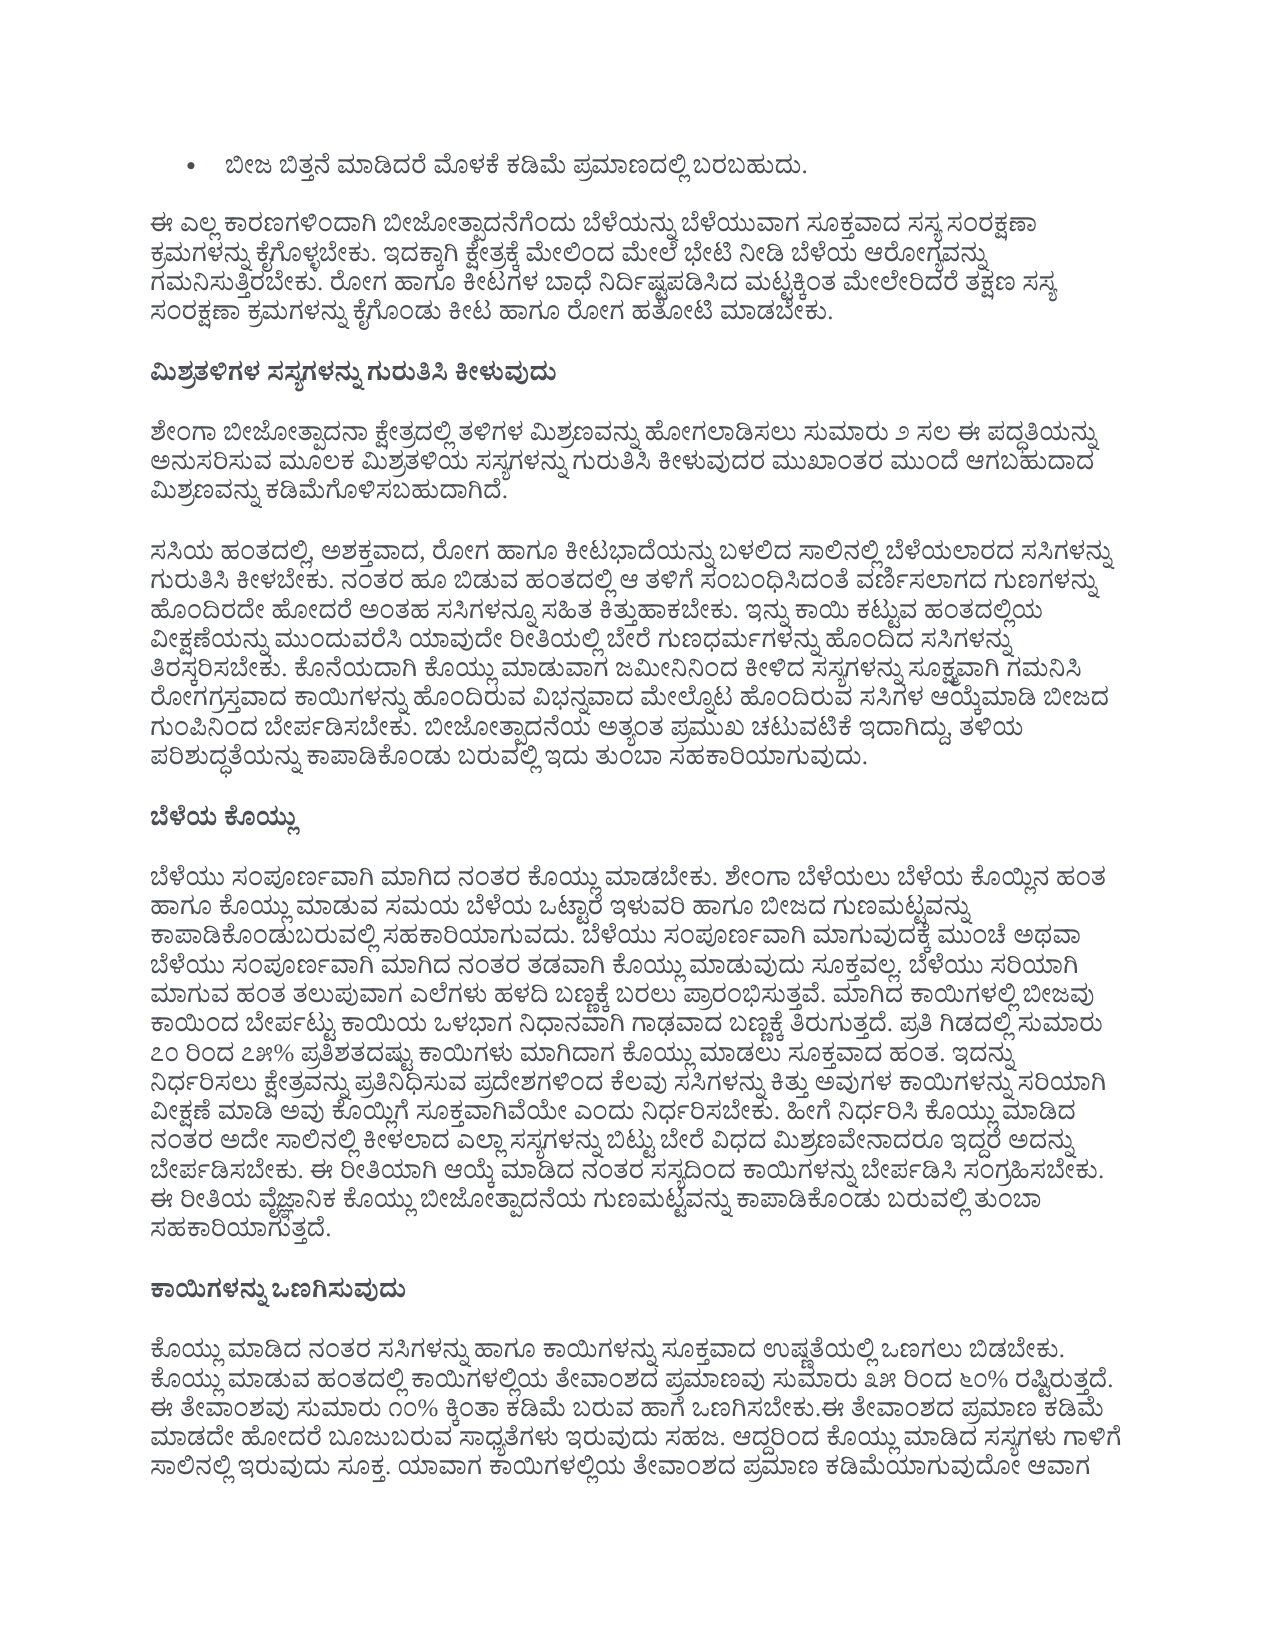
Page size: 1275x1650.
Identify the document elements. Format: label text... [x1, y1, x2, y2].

list ಬೀಜ ಬಿತ್ತನೆ ಮಾಡಿದರೆ ಮೊಳಕೆ ಕಡಿಮೆ ಪ್ರಮಾಣದಲ್ಲಿ ಬರಬಹುದು. [187, 150, 1125, 179]
text ಮಿಶ್ರತಳಿಗಳ ಸಸ್ಯಗಳನ್ನು ಗುರುತಿಸಿ ಕೀಳುವುದು [150, 357, 1125, 386]
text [150, 1334, 1125, 1481]
text ಈ ಎಲ್ಲ ಕಾರಣಗಳಿಂದಾಗಿ ಬೀಜೋತ್ಪಾದನೆಗೆಂದು ಬೆಳೆಯನ್ನು ಬೆಳೆಯುವಾಗ ಸೂಕ್ತವಾದ ಸಸ್ಯ ಸಂರಕ್ಷಣಾ ಕ್ರಮಗಳನ್ನು ಕೈಗೊಳ್ಳಬೇಕು. ಇದಕ್ಕಾಗಿ ಕ್ಷೇತ್ರಕ್ಕೆ ಮೇಲಿಂದ ಮೇಲೆ ಭೇಟಿ ನೀಡಿ ಬೆಳೆಯ ಆರೋಗ್ಯವನ್ನು ಗಮನಿಸುತ್ತಿರಬೇಕು. ರೋಗ ಹಾಗೂ ಕೀಟಗಳ ಬಾಧೆ ನಿರ್ದಿಷ್ಟಪಡಿಸಿದ ಮಟ್ಟಕ್ಕಿಂತ ಮೇಲೇರಿದರೆ ತಕ್ಷಣ ಸಸ್ಯ ಸಂರಕ್ಷಣಾ ಕ್ರಮಗಳನ್ನು ಕೈಗೊಂಡು ಕೀಟ ಹಾಗೂ ರೋಗ ಹತೋಟಿ ಮಾಡಬೇಕು. [150, 208, 1125, 325]
text ಬೆಳೆಯು ಸಂಪೂರ್ಣವಾಗಿ ಮಾಗಿದ ನಂತರ ಕೊಯ್ಲು ಮಾಡಬೇಕು. ಶೇಂಗಾ ಬೆಳೆಯಲು ಬೆಳೆಯ ಕೊಯ್ಲಿನ ಹಂತ ಹಾಗೂ ಕೊಯ್ಲು ಮಾಡುವ ಸಮಯ ಬೆಳೆಯ ಒಟ್ಟಾರೆ ಇಳುವರಿ ಹಾಗೂ ಬೀಜದ ಗುಣಮಟ್ಟವನ್ನು ಕಾಪಾಡಿಕೊಂಡುಬರುವಲ್ಲಿ ಸಹಕಾರಿಯಾಗುವದು. ಬೆಳೆಯು ಸಂಪೂರ್ಣವಾಗಿ ಮಾಗುವುದಕ್ಕೆ ಮುಂಚೆ ಅಥವಾ ಬೆಳೆಯು ಸಂಪೂರ್ಣವಾಗಿ ಮಾಗಿದ ನಂತರ ತಡವಾಗಿ ಕೊಯ್ಲು ಮಾಡುವುದು ಸೂಕ್ತವಲ್ಲ. ಬೆಳೆಯು ಸರಿಯಾಗಿ ಮಾಗುವ ಹಂತ ತಲುಪುವಾಗ ಎಲೆಗಳು ಹಳದಿ ಬಣ್ಣಕ್ಕೆ ಬರಲು ಪ್ರಾರಂಭಿಸುತ್ತವೆ. ಮಾಗಿದ ಕಾಯಿಗಳಲ್ಲಿ ಬೀಜವು ಕಾಯಿಂದ ಬೇರ್ಪಟ್ಟು ಕಾಯಿಯ ಒಳಭಾಗ ನಿಧಾನವಾಗಿ ಗಾಢವಾದ ಬಣ್ಣಕ್ಕೆ ತಿರುಗುತ್ತದೆ. ಪ್ರತಿ ಗಿಡದಲ್ಲಿ ಸುಮಾರು ೭೦ ರಿಂದ ೭೫% ಪ್ರತಿಶತದಷ್ಟು ಕಾಯಿಗಳು ಮಾಗಿದಾಗ ಕೊಯ್ಲು ಮಾಡಲು ಸೂಕ್ತವಾದ ಹಂತ. ಇದನ್ನು ನಿರ್ಧರಿಸಲು ಕ್ಷೇತ್ರವನ್ನು ಪ್ರತಿನಿಧಿಸುವ ಪ್ರದೇಶಗಳಿಂದ ಕೆಲವು ಸಸಿಗಳನ್ನು ಕಿತ್ತು ಅವುಗಳ ಕಾಯಿಗಳನ್ನು ಸರಿಯಾಗಿ ವೀಕ್ಷಣೆ ಮಾಡಿ ಅವು ಕೊಯ್ಲಿಗೆ ಸೂಕ್ತವಾಗಿವೆಯೇ ಎಂದು ನಿರ್ಧರಿಸಬೇಕು. ಹೀಗೆ ನಿರ್ಧರಿಸಿ ಕೊಯ್ಲು ಮಾಡಿದ ನಂತರ ಅದೇ ಸಾಲಿನಲ್ಲಿ ಕೀಳಲಾದ ಎಲ್ಲಾ ಸಸ್ಯಗಳನ್ನು ಬಿಟ್ಟು ಬೇರೆ ವಿಧದ ಮಿಶ್ರಣವೇನಾದರೂ ಇದ್ದರೆ ಅದನ್ನು ಬೇರ್ಪಡಿಸಬೇಕು. ಈ ರೀತಿಯಾಗಿ ಆಯ್ಕೆ ಮಾಡಿದ ನಂತರ ಸಸ್ಯದಿಂದ ಕಾಯಿಗಳನ್ನು ಬೇರ್ಪಡಿಸಿ ಸಂಗ್ರಹಿಸಬೇಕು. ಈ ರೀತಿಯ ವೈಜ್ಞಾನಿಕ ಕೊಯ್ಲು ಬೀಜೋತ್ಪಾದನೆಯ ಗುಣಮಟ್ಟವನ್ನು ಕಾಪಾಡಿಕೊಂಡು ಬರುವಲ್ಲಿ ತುಂಬಾ ಸಹಕಾರಿಯಾಗುತ್ತದೆ. [150, 862, 1125, 1243]
text ಸಸಿಯ ಹಂತದಲ್ಲಿ, ಅಶಕ್ತವಾದ, ರೋಗ ಹಾಗೂ ಕೀಟಭಾದೆಯನ್ನು ಬಳಲಿದ ಸಾಲಿನಲ್ಲಿ ಬೆಳೆಯಲಾರದ ಸಸಿಗಳನ್ನು ಗುರುತಿಸಿ ಕೀಳಬೇಕು. ನಂತರ ಹೂ ಬಿಡುವ ಹಂತದಲ್ಲಿ ಆ ತಳಿಗೆ ಸಂಬಂಧಿಸಿದಂತೆ ವರ್ಣಿಸಲಾಗದ ಗುಣಗಳನ್ನು ಹೊಂದಿರದೇ ಹೋದರೆ ಅಂತಹ ಸಸಿಗಳನ್ನೂ ಸಹಿತ ಕಿತ್ತುಹಾಕಬೇಕು. ಇನ್ನು ಕಾಯಿ ಕಟ್ಟುವ ಹಂತದಲ್ಲಿಯ ವೀಕ್ಷಣೆಯನ್ನು ಮುಂದುವರೆಸಿ ಯಾವುದೇ ರೀತಿಯಲ್ಲಿ ಬೇರೆ ಗುಣಧರ್ಮಗಳನ್ನು ಹೊಂದಿದ ಸಸಿಗಳನ್ನು ತಿರಸ್ಕರಿಸಬೇಕು. ಕೊನೆಯದಾಗಿ ಕೊಯ್ಲು ಮಾಡುವಾಗ ಜಮೀನಿನಿಂದ ಕೀಳಿದ ಸಸ್ಯಗಳನ್ನು ಸೂಕ್ಷ್ಮವಾಗಿ ಗಮನಿಸಿ ರೋಗಗ್ರಸ್ತವಾದ ಕಾಯಿಗಳನ್ನು ಹೊಂದಿರುವ ವಿಭನ್ನವಾದ ಮೇಲ್ನೊಟ ಹೊಂದಿರುವ ಸಸಿಗಳ ಆಯ್ಕೆಮಾಡಿ ಬೀಜದ ಗುಂಪಿನಿಂದ ಬೇರ್ಪಡಿಸಬೇಕು. ಬೀಜೋತ್ಪಾದನೆಯ ಅತ್ಯಂತ ಪ್ರಮುಖ ಚಟುವಟಿಕೆ ಇದಾಗಿದ್ದು, ತಳಿಯ ಪರಿಶುದ್ಧತೆಯನ್ನು ಕಾಪಾಡಿಕೊಂಡು ಬರುವಲ್ಲಿ ಇದು ತುಂಬಾ ಸಹಕಾರಿಯಾಗುವುದು. [150, 536, 1125, 770]
text ಶೇಂಗಾ ಬೀಜೋತ್ಪಾದನಾ ಕ್ಷೇತ್ರದಲ್ಲಿ ತಳಿಗಳ ಮಿಶ್ರಣವನ್ನು ಹೋಗಲಾಡಿಸಲು ಸುಮಾರು ೨ ಸಲ ಈ ಪದ್ಧತಿಯನ್ನು ಅನುಸರಿಸುವ ಮೂಲಕ ಮಿಶ್ರತಳಿಯ ಸಸ್ಯಗಳನ್ನು ಗುರುತಿಸಿ ಕೀಳುವುದರ ಮುಖಾಂತರ ಮುಂದೆ ಆಗಬಹುದಾದ ಮಿಶ್ರಣವನ್ನು ಕಡಿಮೆಗೊಳಿಸಬಹುದಾಗಿದೆ. [150, 417, 1125, 505]
text ಬೆಳೆಯ ಕೊಯ್ಲು [150, 802, 1125, 831]
text ಕಾಯಿಗಳನ್ನು ಒಣಗಿಸುವುದು [150, 1274, 1125, 1303]
